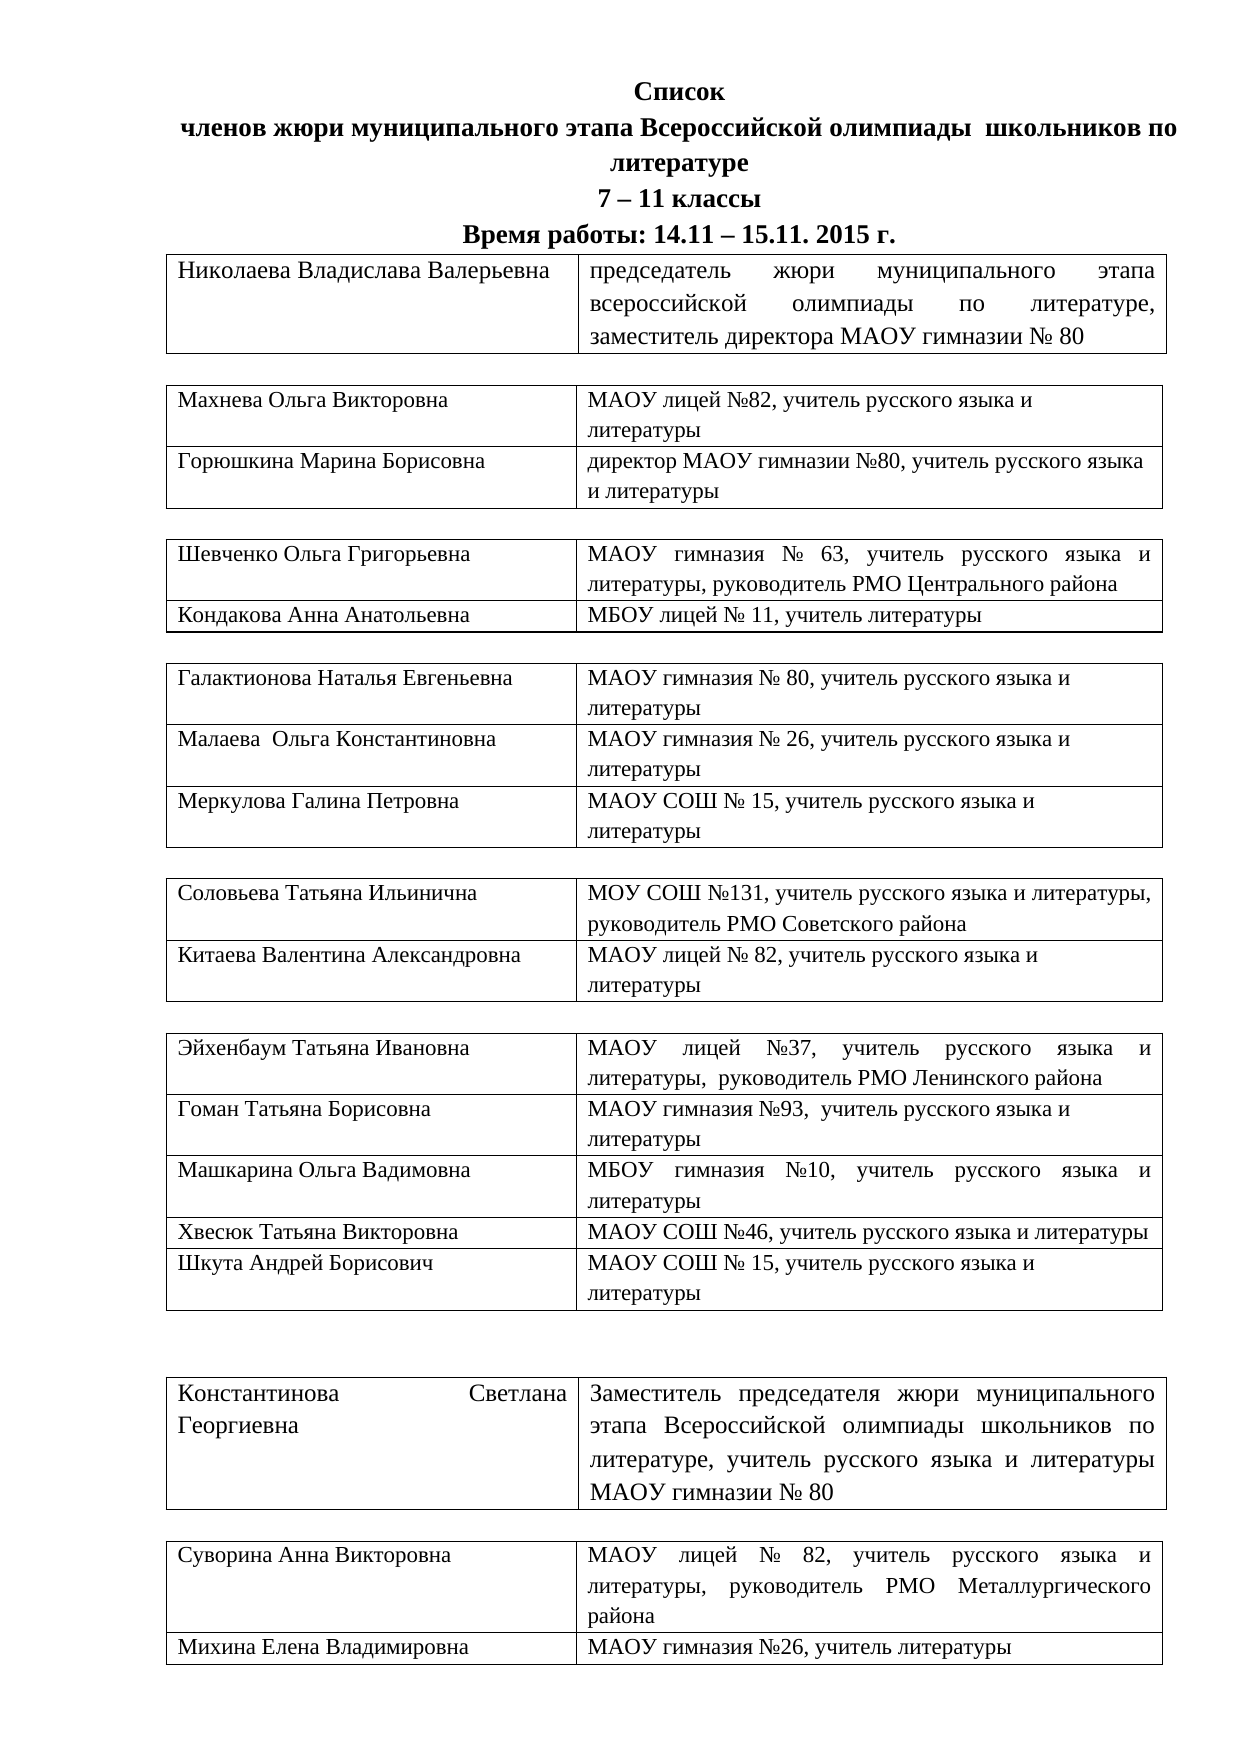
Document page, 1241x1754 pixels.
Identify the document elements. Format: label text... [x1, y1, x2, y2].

text членов жюри муниципального этапа Всероссийской олимпиады школьников по литературе [177, 111, 1181, 178]
table_header Заместитель председателя жюри муниципального этапа Всероссийской олимпиады школьников по литературе, учитель русского языка и литературы МАОУ гимназии № 80 [579, 1378, 1166, 1509]
text Время работы: 14.11 – 15.11. . [177, 218, 1181, 249]
table_header МОУ СОШ №131, учитель русского языка и литературы, руководитель РМО Советского района [577, 879, 1162, 940]
table_cell МАОУ СОШ № 15, учитель русского языка и литературы [577, 787, 1162, 847]
table_cell Кондакова Анна Анатольевна [167, 601, 576, 631]
table_header Суворина Анна Викторовна [167, 1542, 576, 1632]
table_header МАОУ лицей №82, учитель русского языка и литературы [577, 386, 1162, 446]
table_cell Горюшкина Марина Борисовна [167, 447, 576, 507]
table_header Константинова Светлана Георгиевна [167, 1378, 578, 1509]
text Список [177, 75, 1181, 106]
table_cell Гоман Татьяна Борисовна [167, 1095, 576, 1155]
table_cell Шкута Андрей Борисович [167, 1249, 576, 1309]
table_cell Китаева Валентина Александровна [167, 941, 576, 1001]
table_cell директор МАОУ гимназии №80, учитель русского языка и литературы [577, 447, 1162, 507]
table_cell Машкарина Ольга Вадимовна [167, 1156, 576, 1217]
table_cell МБОУ лицей № 11, учитель литературы [577, 601, 1162, 631]
table_header Эйхенбаум Татьяна Ивановна [167, 1034, 576, 1094]
table_header МАОУ гимназия № 63, учитель русского языка и литературы, руководитель РМО Центрального района [577, 540, 1162, 600]
table_header Шевченко Ольга Григорьевна [167, 540, 576, 600]
table_header МАОУ гимназия № 80, учитель русского языка и литературы [577, 664, 1162, 724]
table_cell МАОУ СОШ №46, учитель русского языка и литературы [577, 1218, 1162, 1248]
table_header председатель жюри муниципального этапа всероссийской олимпиады по литературе, заместитель директора МАОУ гимназии № 80 [579, 255, 1166, 353]
table_header МАОУ лицей №37, учитель русского языка и литературы, руководитель РМО Ленинского района [577, 1034, 1162, 1094]
table_cell Хвесюк Татьяна Викторовна [167, 1218, 576, 1248]
table_header Соловьева Татьяна Ильинична [167, 879, 576, 940]
table_cell Малаева Ольга Константиновна [167, 725, 576, 786]
table_cell МАОУ гимназия № 26, учитель русского языка и литературы [577, 725, 1162, 786]
table_header МАОУ лицей № 82, учитель русского языка и литературы, руководитель РМО Металлургического района [577, 1542, 1162, 1632]
table_cell МАОУ гимназия №93, учитель русского языка и литературы [577, 1095, 1162, 1155]
table_cell МАОУ гимназия №26, учитель литературы [577, 1633, 1162, 1663]
table_cell Михина Елена Владимировна [167, 1633, 576, 1663]
table_cell Меркулова Галина Петровна [167, 787, 576, 847]
table_cell МАОУ лицей № 82, учитель русского языка и литературы [577, 941, 1162, 1001]
table_header Николаева Владислава Валерьевна [167, 255, 578, 353]
table_cell МБОУ гимназия №10, учитель русского языка и литературы [577, 1156, 1162, 1217]
text 7 – 11 классы [177, 182, 1181, 213]
table_header Галактионова Наталья Евгеньевна [167, 664, 576, 724]
table_cell МАОУ СОШ № 15, учитель русского языка и литературы [577, 1249, 1162, 1309]
table_header Махнева Ольга Викторовна [167, 386, 576, 446]
